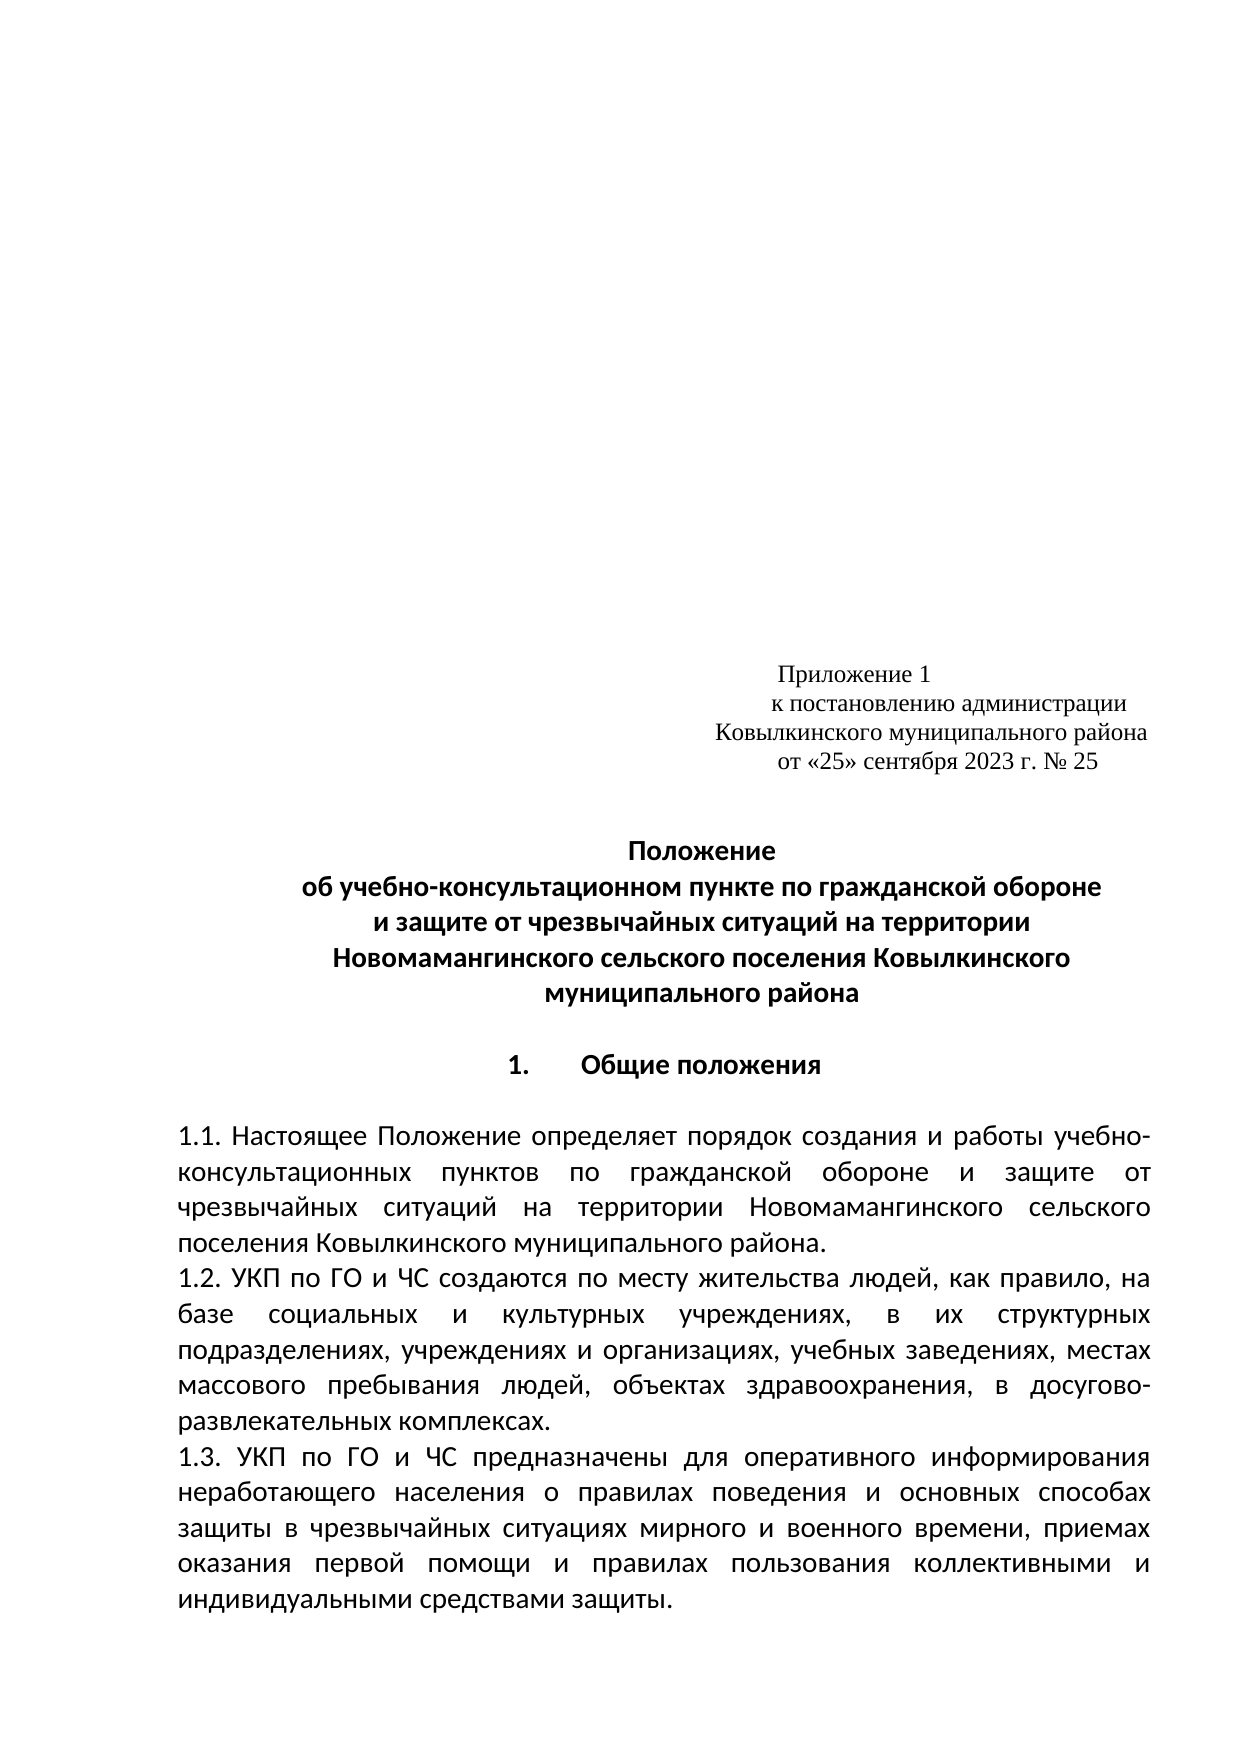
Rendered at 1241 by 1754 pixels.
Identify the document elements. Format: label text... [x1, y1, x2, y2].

text от «25» сентября . № 25 [177, 746, 1152, 774]
text и защите от чрезвычайных ситуаций на территории [252, 903, 1152, 939]
text Приложение 1 [177, 659, 1152, 688]
text об учебно-консультационном пункте по гражданской обороне [252, 868, 1152, 903]
text Новомамангинского сельского поселения Ковылкинского муниципального района [252, 939, 1152, 1010]
text 1.1. Настоящее Положение определяет порядок создания и работы учебно-консультационных пунктов по гражданской обороне и защите от чрезвычайных ситуаций на территории Новомамангинского сельского поселения Ковылкинского муниципального района. [177, 1117, 1152, 1259]
text 1.2. УКП по ГО и ЧС создаются по месту жительства людей, как правило, на базе социальных и культурных учреждениях, в их структурных подразделениях, учреждениях и организациях, учебных заведениях, местах массового пребывания людей, объектах здравоохранения, в досугово-развлекательных комплексах. [177, 1259, 1152, 1438]
text Ковылкинского муниципального района [177, 717, 1152, 746]
text 1.3. УКП по ГО и ЧС предназначены для оперативного информирования неработающего населения о правилах поведения и основных способах защиты в чрезвычайных ситуациях мирного и военного времени, приемах оказания первой помощи и правилах пользования коллективными и индивидуальными средствами защиты. [177, 1438, 1152, 1616]
text к постановлению администрации [177, 688, 1152, 717]
text 1. Общие положения [177, 1046, 1152, 1081]
text Положение [252, 832, 1152, 868]
